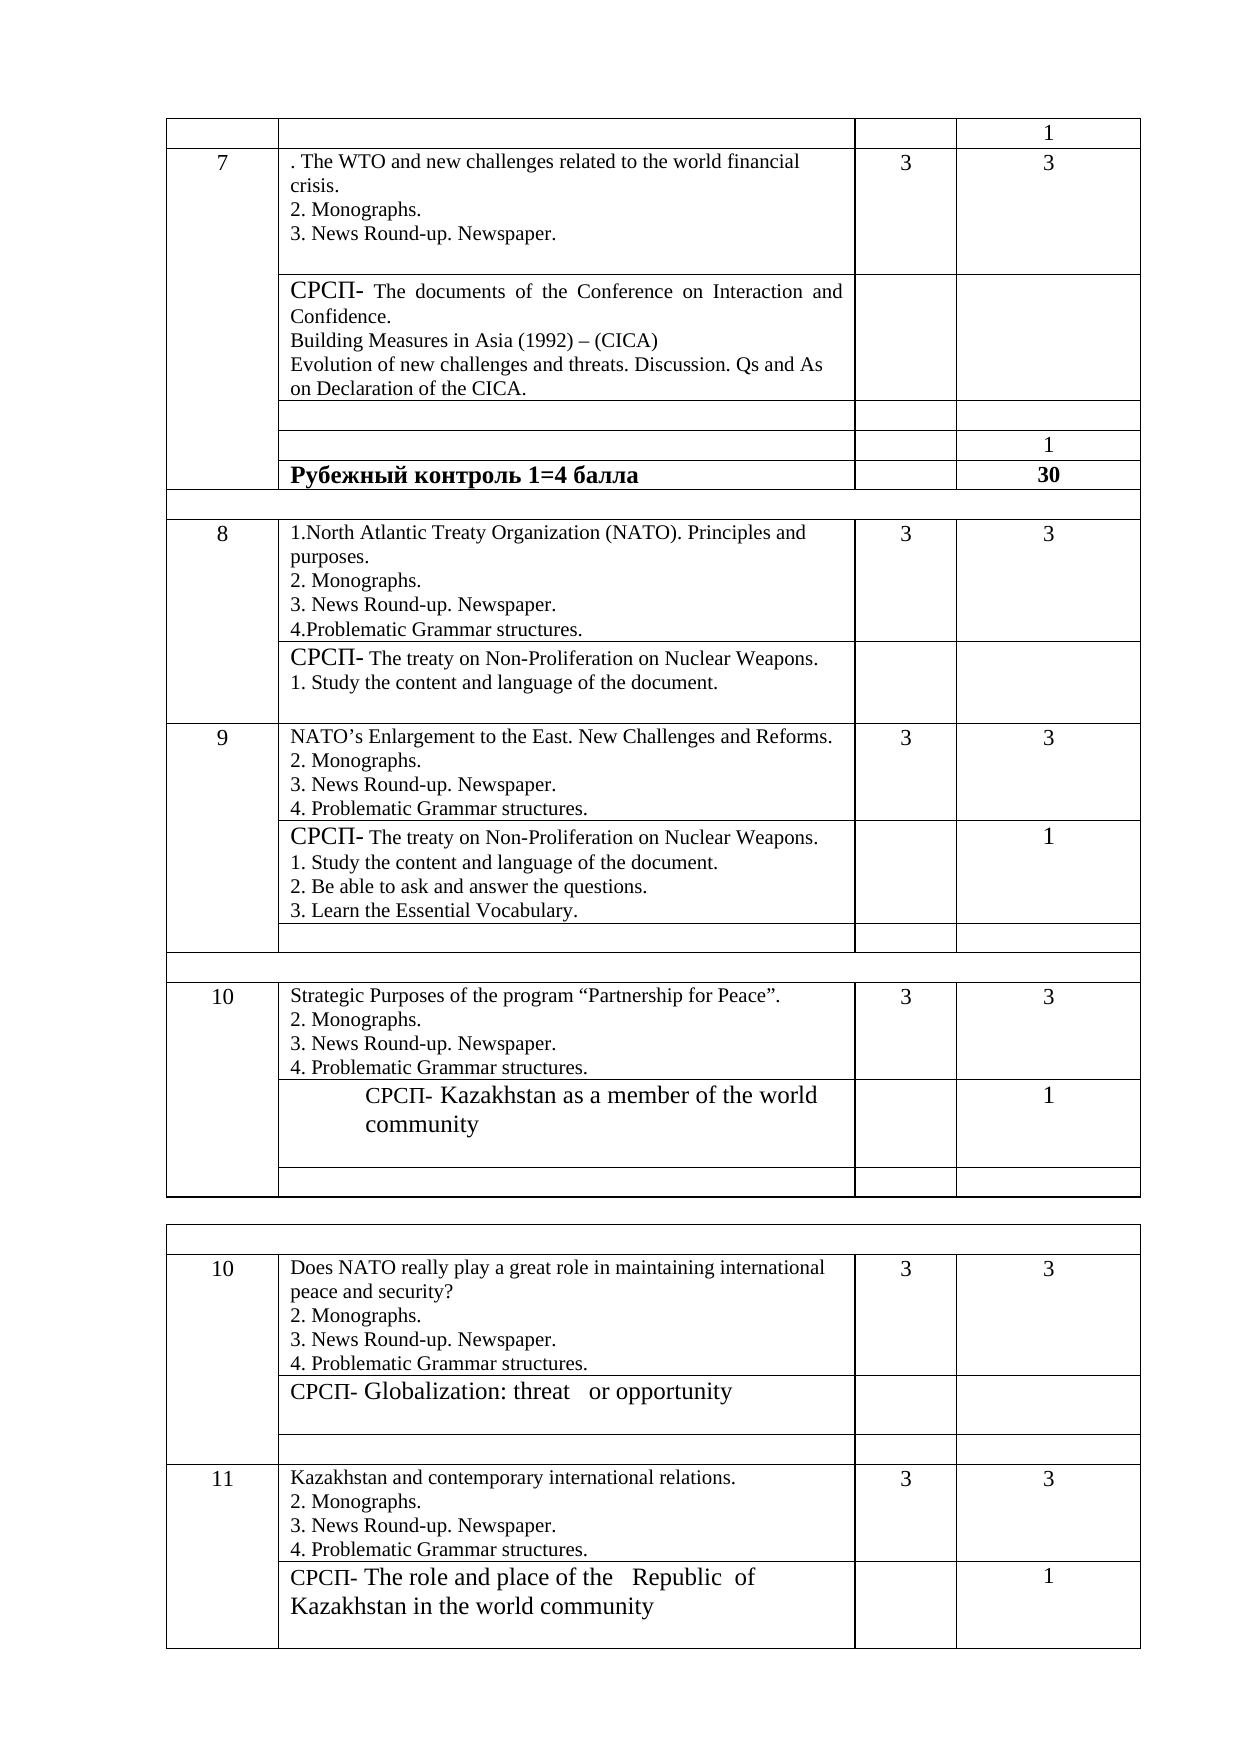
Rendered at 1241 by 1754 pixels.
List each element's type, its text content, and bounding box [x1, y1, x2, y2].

table_cell 8 [167, 520, 278, 723]
table_cell [279, 401, 854, 430]
table_cell 10 [167, 983, 278, 1196]
table_cell [279, 119, 854, 148]
table_cell 3 [856, 1465, 956, 1561]
table_cell 30 [957, 461, 1140, 489]
table_cell [856, 119, 956, 148]
table_cell [167, 953, 1140, 982]
table_cell 11 [167, 1465, 278, 1648]
table_cell [279, 924, 854, 952]
table_cell [957, 642, 1140, 723]
table_cell СРСП- Globalization: threat or opportunity [279, 1376, 854, 1433]
table_cell 1 [957, 1080, 1140, 1167]
table_cell 10 [167, 1255, 278, 1464]
table_cell [856, 821, 956, 922]
table_cell [856, 1080, 956, 1167]
table_cell 1 [957, 821, 1140, 922]
table_cell 3 [957, 1255, 1140, 1375]
table_cell [957, 401, 1140, 430]
table_cell 1.North Atlantic Treaty Organization (NATO). Principles and purposes. 2. Monographs. 3. News Round-up. Newspaper. 4.Problematic Grammar structures. [279, 520, 854, 641]
table_cell [856, 1376, 956, 1433]
table_cell [856, 924, 956, 952]
table_cell СРСП- The documents of the Conference on Interaction and Confidence. Building Measures in (1992) – (CICA) Evolution of new challenges and threats. Discussion. Qs and As on Declaration of the CICA. [279, 275, 854, 400]
table_cell [957, 275, 1140, 400]
table_cell 3 [856, 149, 956, 274]
table_cell 3 [856, 724, 956, 820]
table_cell 1 [957, 119, 1140, 148]
table_cell 1 [957, 1562, 1140, 1648]
table_cell Does NATO really play a great role in maintaining international peace and security? 2. Monographs. 3. News Round-up. Newspaper. 4. Problematic Grammar structures. [279, 1255, 854, 1375]
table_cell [279, 1562, 854, 1648]
table_cell 3 [957, 520, 1140, 641]
table_cell NATO’s Enlargement to the East. New Challenges and Reforms. 2. Monographs. 3. News Round-up. Newspaper. 4. Problematic Grammar structures. [279, 724, 854, 820]
table_cell [957, 1376, 1140, 1433]
table_cell 3 [957, 724, 1140, 820]
table_cell [856, 431, 956, 459]
table_cell [856, 1168, 956, 1196]
table_cell [167, 490, 1140, 519]
table_cell [856, 1562, 956, 1648]
table_cell [957, 1168, 1140, 1196]
table_cell [957, 1435, 1140, 1464]
table_cell [279, 1435, 854, 1464]
table_cell Kazakhstan and contemporary international relations. 2. Monographs. 3. News Round-up. Newspaper. 4. Problematic Grammar structures. [279, 1465, 854, 1561]
table_cell СРСП- The treaty on Non-Proliferation on Nuclear Weapons. 1. Study the content and language of the document. 2. Be able to ask and answer the questions. 3. Learn the Essential Vocabulary. [279, 821, 854, 922]
table_cell 3 [856, 520, 956, 641]
table_cell 3 [957, 149, 1140, 274]
table_cell 9 [167, 724, 278, 952]
table_cell [279, 1168, 854, 1196]
table_cell Рубежный контроль 1=4 балла [279, 461, 854, 489]
table_cell 7 [167, 149, 278, 489]
table_cell [856, 1435, 956, 1464]
table_cell СРСП- Kazakhstan as a member of the world community [279, 1080, 854, 1167]
table_cell СРСП- The treaty on Non-Proliferation on Nuclear Weapons. 1. Study the content and language of the document. [279, 642, 854, 723]
table_cell 1 [957, 431, 1140, 459]
table_cell Strategic Purposes of the program “Partnership for Peace”. 2. Monographs. 3. News Round-up. Newspaper. 4. Problematic Grammar structures. [279, 983, 854, 1079]
table_cell 3 [957, 1465, 1140, 1561]
table_cell 3 [957, 983, 1140, 1079]
table_cell . The WTO and new challenges related to the world financial crisis. 2. Monographs. 3. News Round-up. Newspaper. [279, 149, 854, 274]
table_cell [856, 642, 956, 723]
table_cell [856, 401, 956, 430]
table_cell 3 [856, 1255, 956, 1375]
table_cell [279, 431, 854, 459]
table_header [167, 1225, 1140, 1253]
table_cell 3 [856, 983, 956, 1079]
table_cell [957, 924, 1140, 952]
table_cell [856, 275, 956, 400]
table_cell [856, 461, 956, 489]
